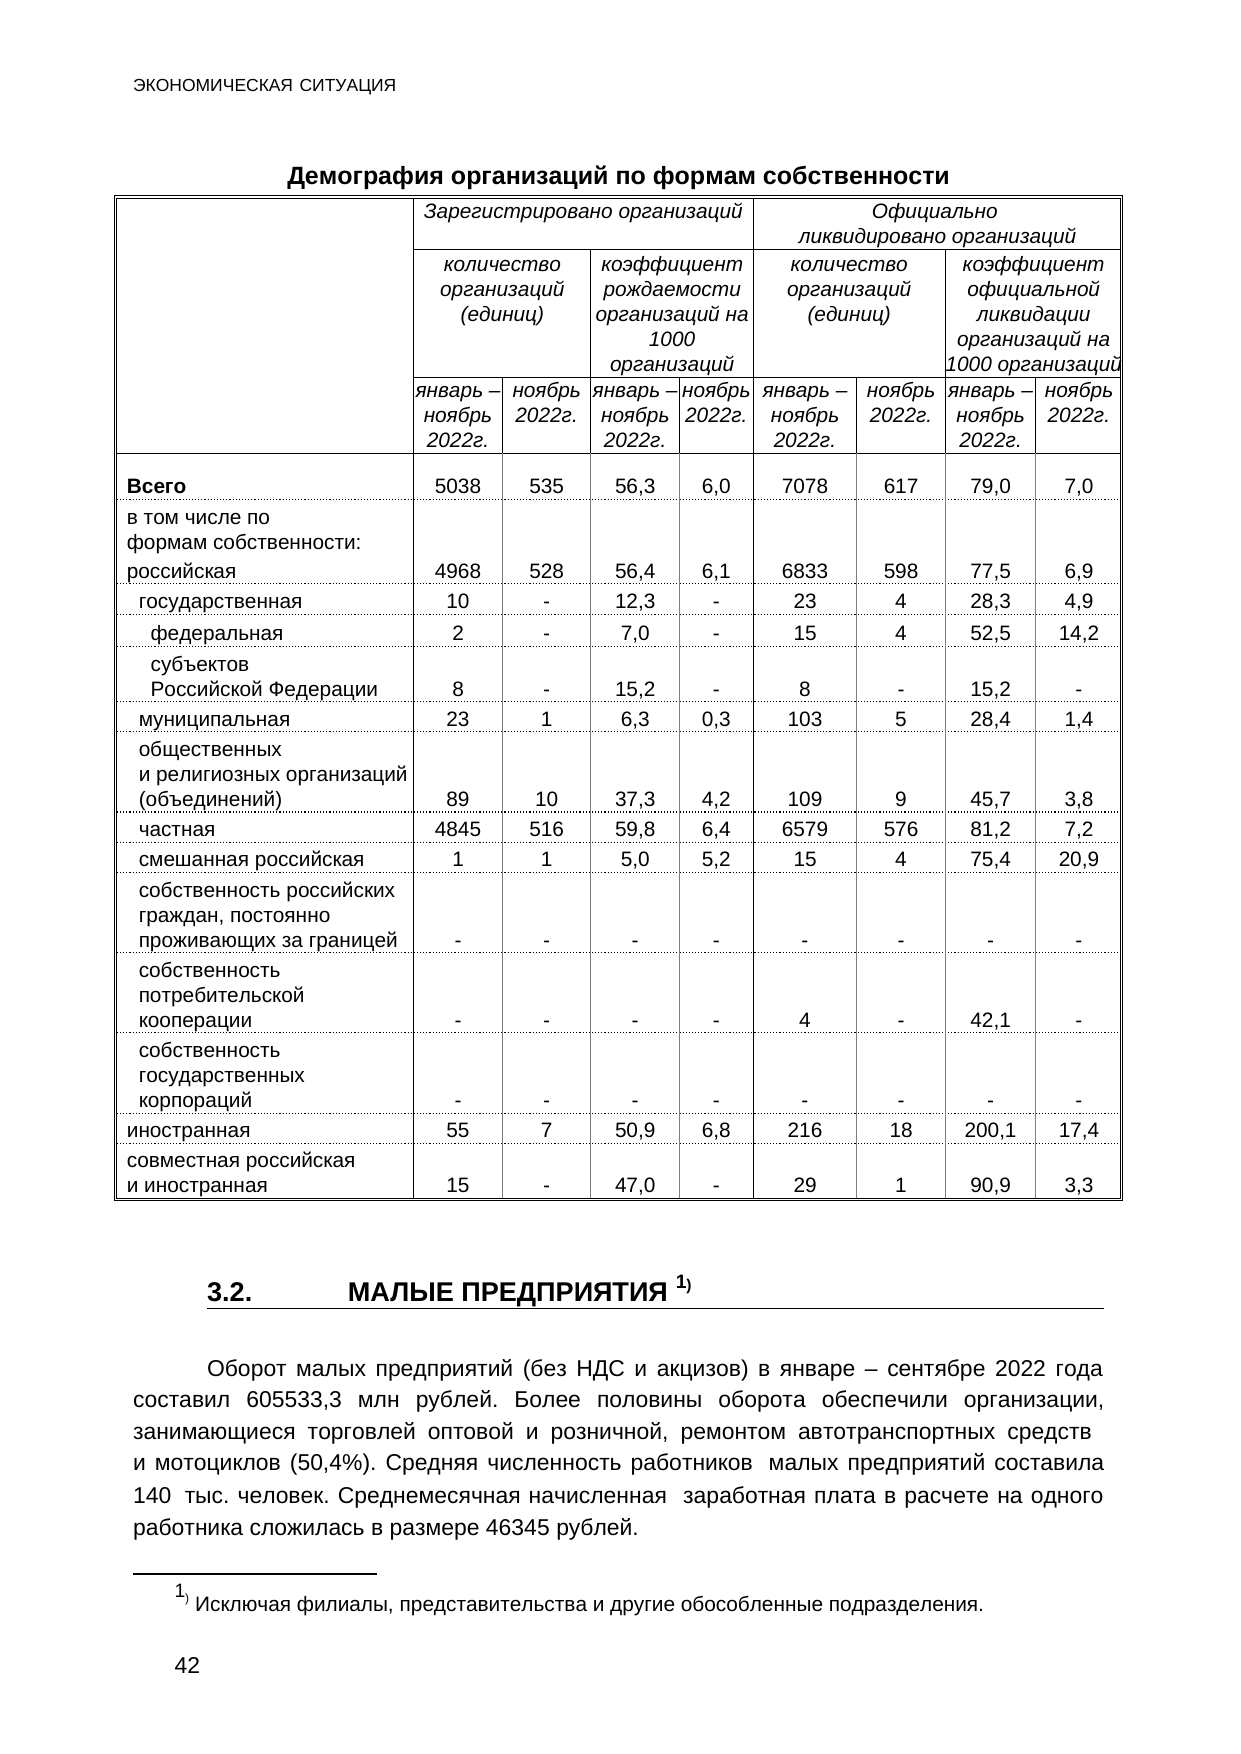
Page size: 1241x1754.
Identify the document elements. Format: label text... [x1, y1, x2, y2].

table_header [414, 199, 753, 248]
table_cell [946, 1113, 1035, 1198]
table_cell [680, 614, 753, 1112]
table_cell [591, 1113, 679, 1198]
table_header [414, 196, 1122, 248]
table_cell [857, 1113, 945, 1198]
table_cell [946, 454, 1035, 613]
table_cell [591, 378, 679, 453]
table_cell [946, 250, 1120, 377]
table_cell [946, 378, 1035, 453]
text Демография организаций по формам собственности [133, 161, 1104, 189]
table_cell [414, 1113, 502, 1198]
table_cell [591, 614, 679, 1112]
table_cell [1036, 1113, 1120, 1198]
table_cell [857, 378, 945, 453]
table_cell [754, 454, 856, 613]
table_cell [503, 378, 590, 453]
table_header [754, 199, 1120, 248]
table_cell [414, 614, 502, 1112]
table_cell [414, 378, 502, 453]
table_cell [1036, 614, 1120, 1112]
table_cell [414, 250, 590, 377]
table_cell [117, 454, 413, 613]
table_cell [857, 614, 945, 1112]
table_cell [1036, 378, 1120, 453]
text Оборот малых предприятий (без НДС и акцизов) в январе – сентябре 2022 года составил 605533,3 млн рублей. Более половины оборота обеспечили организации, занимающиеся торговлей оптовой и розничной, ремонтом автотранспортных средств и мотоциклов (50,4%). Средняя численность работников малых предприятий составила 140 тыс. человек. Среднемесячная начисленная заработная плата в расчете на одного работника сложилась в размере 46345 рублей. [133, 1355, 1104, 1541]
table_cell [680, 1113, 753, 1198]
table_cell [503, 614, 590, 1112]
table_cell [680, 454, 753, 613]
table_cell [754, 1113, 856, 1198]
subtitle малые предприятия ) [207, 1270, 1104, 1308]
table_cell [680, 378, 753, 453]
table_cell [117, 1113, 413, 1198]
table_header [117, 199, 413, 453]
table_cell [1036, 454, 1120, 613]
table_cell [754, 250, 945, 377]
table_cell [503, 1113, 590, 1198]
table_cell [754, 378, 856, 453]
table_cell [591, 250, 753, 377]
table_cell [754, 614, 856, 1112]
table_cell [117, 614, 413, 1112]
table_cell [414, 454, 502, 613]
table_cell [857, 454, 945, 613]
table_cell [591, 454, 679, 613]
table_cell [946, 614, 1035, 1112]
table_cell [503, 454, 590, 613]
